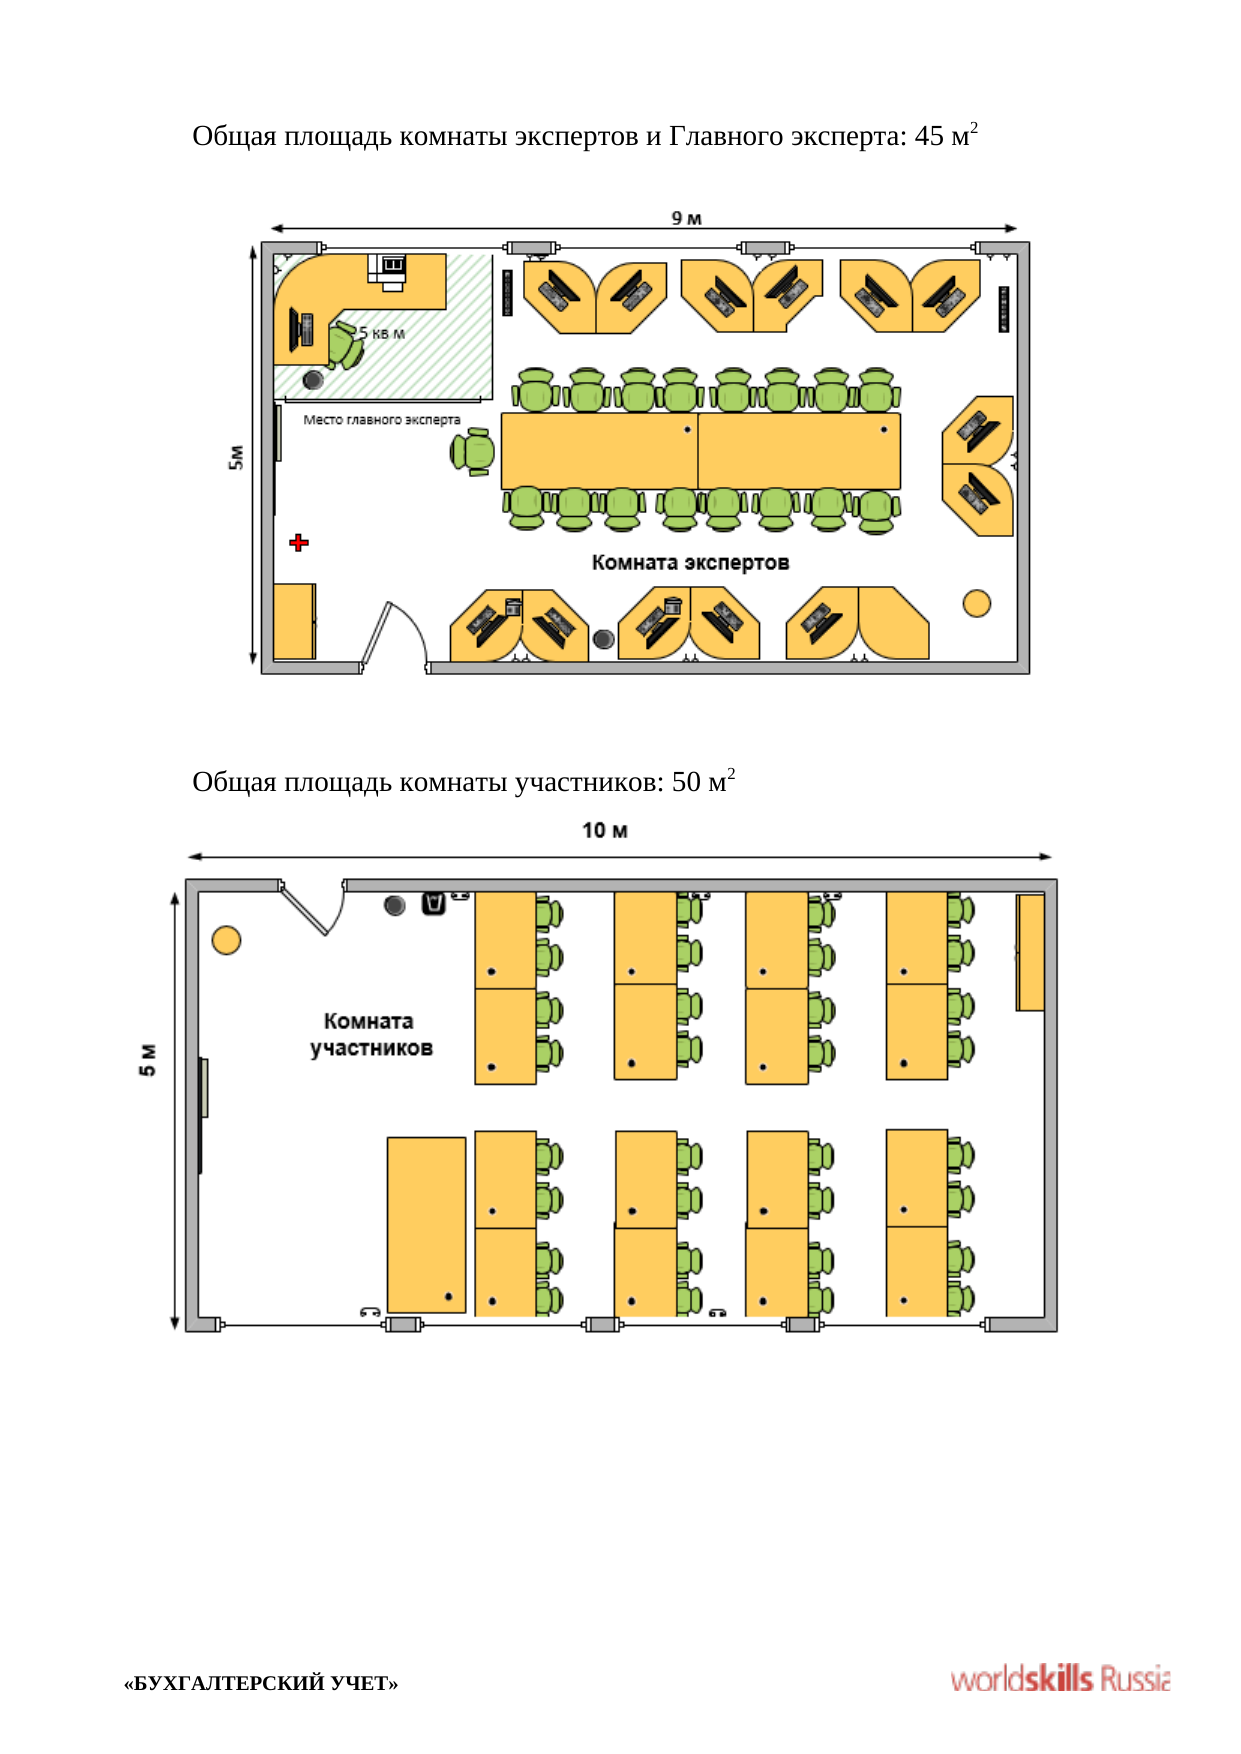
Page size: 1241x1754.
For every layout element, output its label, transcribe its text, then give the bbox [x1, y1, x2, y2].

picture [118, 813, 1116, 1386]
text Общая площадь комнаты участников: 50 м2 [118, 764, 1181, 797]
text Общая площадь комнаты экспертов и Главного эксперта: 45 м2 [118, 118, 1181, 152]
picture [195, 168, 1104, 750]
